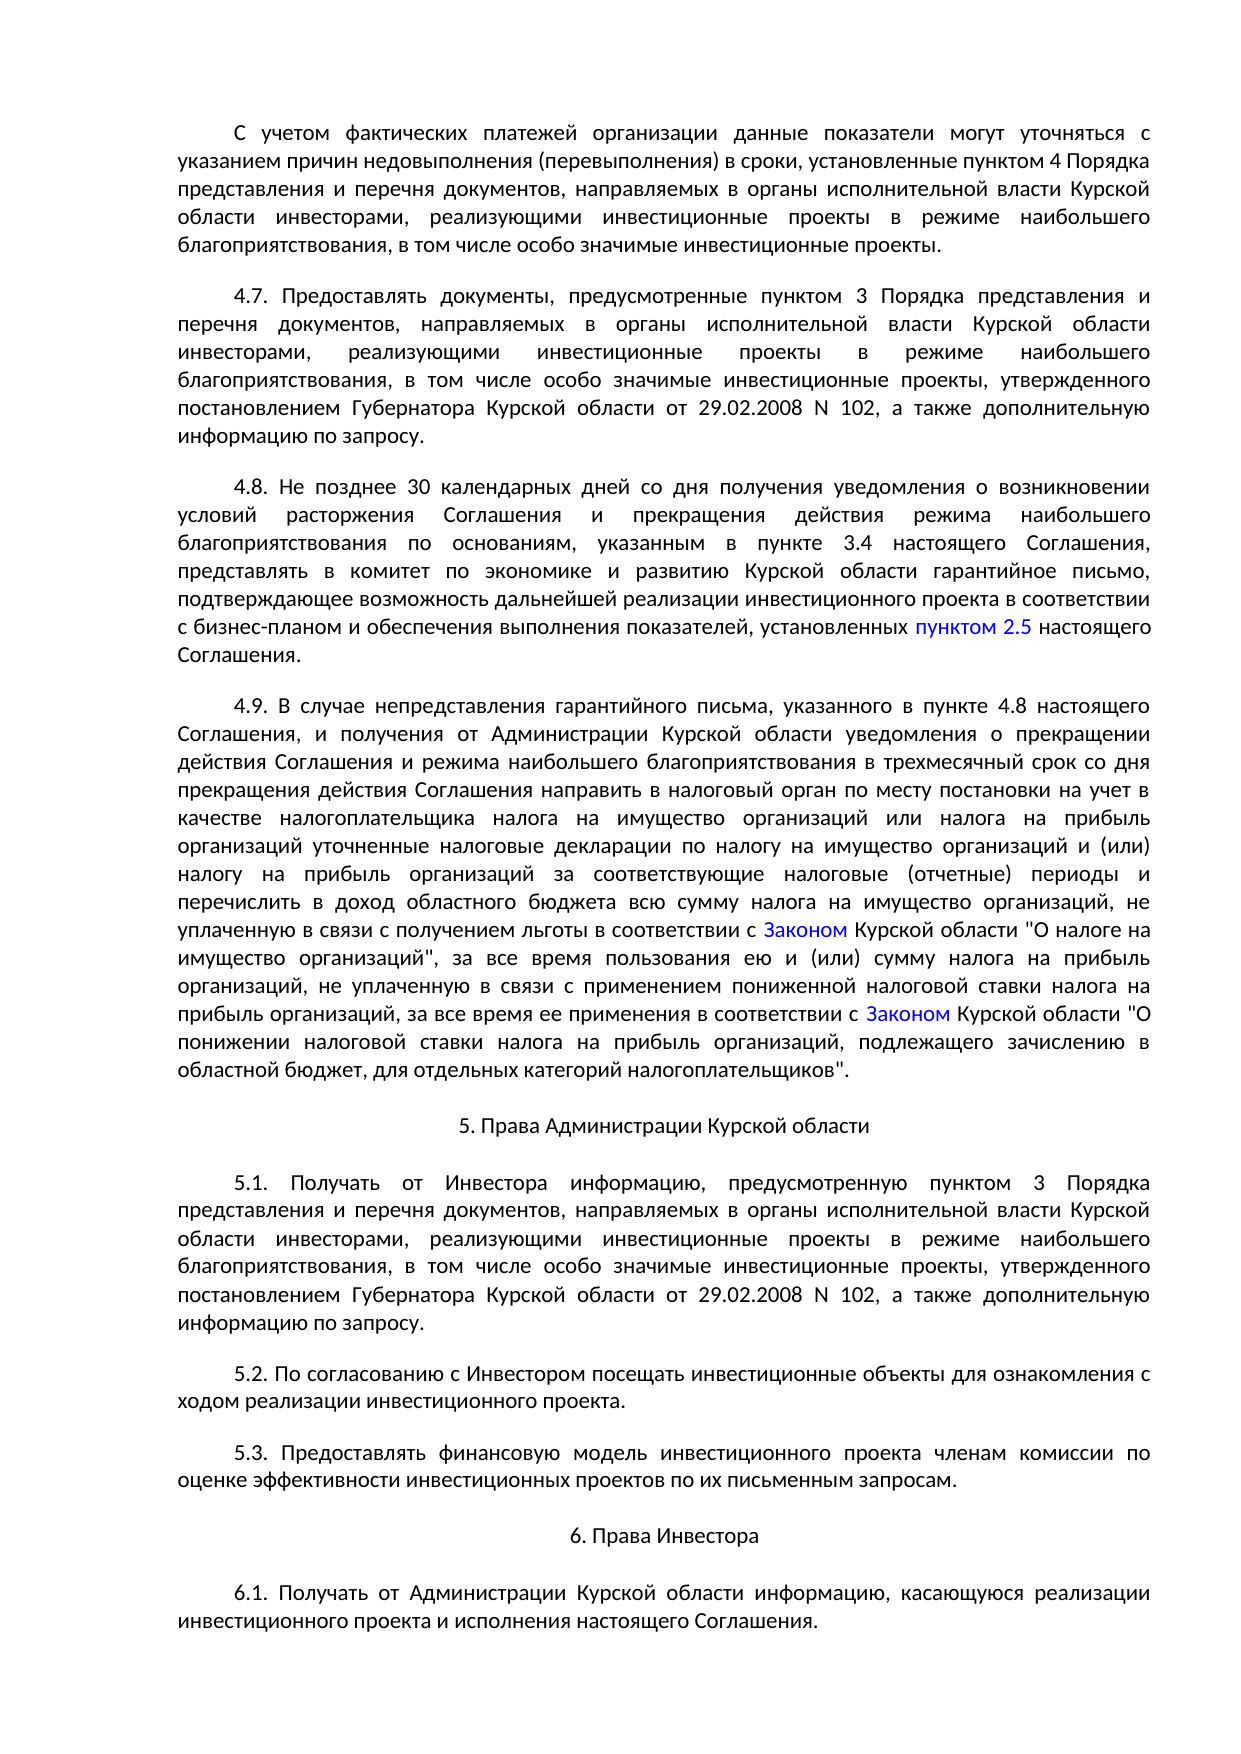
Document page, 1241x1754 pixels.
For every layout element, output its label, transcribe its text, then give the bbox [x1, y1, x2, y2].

text С учетом фактических платежей организации данные показатели могут уточняться с указанием причин недовыполнения (перевыполнения) в сроки, установленные пунктом 4 Порядка представления и перечня документов, направляемых в органы исполнительной власти Курской области инвесторами, реализующими инвестиционные проекты в режиме наибольшего благоприятствования, в том числе особо значимые инвестиционные проекты. [177, 118, 1152, 258]
text 6. Права Инвестора [177, 1522, 1152, 1550]
text 4.7. Предоставлять документы, предусмотренные пунктом 3 Порядка представления и перечня документов, направляемых в органы исполнительной власти Курской области инвесторами, реализующими инвестиционные проекты в режиме наибольшего благоприятствования, в том числе особо значимые инвестиционные проекты, утвержденного постановлением Губернатора Курской области от 29.02.2008 N 102, а также дополнительную информацию по запросу. [177, 281, 1152, 449]
text 5. Права Администрации Курской области [177, 1112, 1152, 1139]
text 5.1. Получать от Инвестора информацию, предусмотренную пунктом 3 Порядка представления и перечня документов, направляемых в органы исполнительной власти Курской области инвесторами, реализующими инвестиционные проекты в режиме наибольшего благоприятствования, в том числе особо значимые инвестиционные проекты, утвержденного постановлением Губернатора Курской области от 29.02.2008 N 102, а также дополнительную информацию по запросу. [177, 1168, 1152, 1336]
text 5.2. По согласованию с Инвестором посещать инвестиционные объекты для ознакомления с ходом реализации инвестиционного проекта. [177, 1359, 1152, 1415]
text 6.1. Получать от Администрации Курской области информацию, касающуюся реализации инвестиционного проекта и исполнения настоящего Соглашения. [177, 1578, 1152, 1634]
text 4.9. В случае непредставления гарантийного письма, указанного в пункте 4.8 настоящего Соглашения, и получения от Администрации Курской области уведомления о прекращении действия Соглашения и режима наибольшего благоприятствования в трехмесячный срок со дня прекращения действия Соглашения направить в налоговый орган по месту постановки на учет в качестве налогоплательщика налога на имущество организаций или налога на прибыль организаций уточненные налоговые декларации по налогу на имущество организаций и (или) налогу на прибыль организаций за соответствующие налоговые (отчетные) периоды и перечислить в доход областного бюджета всю сумму налога на имущество организаций, не уплаченную в связи с получением льготы в соответствии с Законом Курской области "О налоге на имущество организаций", за все время пользования ею и (или) сумму налога на прибыль организаций, не уплаченную в связи с применением пониженной налоговой ставки налога на прибыль организаций, за все время ее применения в соответствии с Законом Курской области "О понижении налоговой ставки налога на прибыль организаций, подлежащего зачислению в областной бюджет, для отдельных категорий налогоплательщиков". [177, 691, 1152, 1083]
text 4.8. Не позднее 30 календарных дней со дня получения уведомления о возникновении условий расторжения Соглашения и прекращения действия режима наибольшего благоприятствования по основаниям, указанным в пункте 3.4 настоящего Соглашения, представлять в комитет по экономике и развитию Курской области гарантийное письмо, подтверждающее возможность дальнейшей реализации инвестиционного проекта в соответствии с бизнес-планом и обеспечения выполнения показателей, установленных пунктом 2.5 настоящего Соглашения. [177, 472, 1152, 668]
text 5.3. Предоставлять финансовую модель инвестиционного проекта членам комиссии по оценке эффективности инвестиционных проектов по их письменным запросам. [177, 1438, 1152, 1494]
